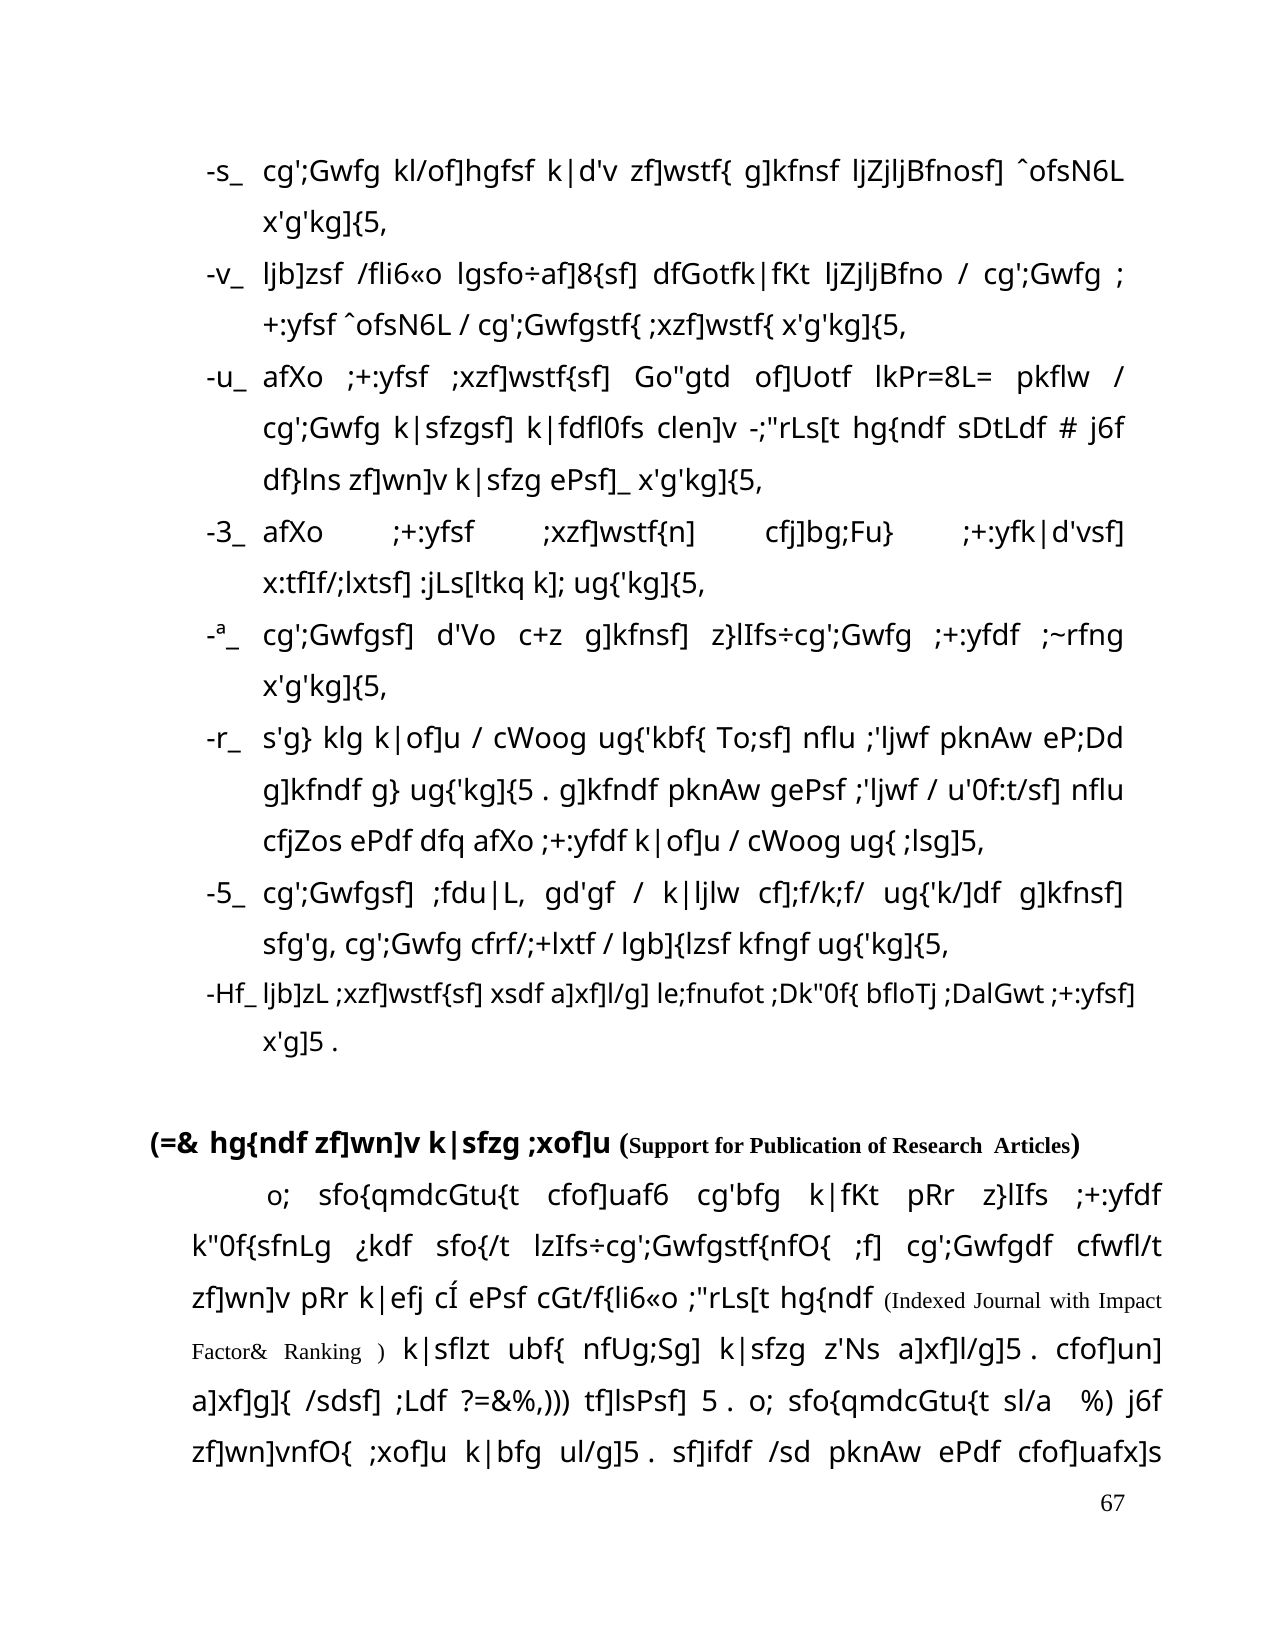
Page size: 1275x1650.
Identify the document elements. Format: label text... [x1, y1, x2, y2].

text -s_ cg';Gwfg kl/of]hgfsf k|d'v zf]wstf{ g]kfnsf ljZjljBfnosf] ˆofsN6L x'g'kg]{5, [206, 150, 1125, 241]
text -3_ afXo ;+:yfsf ;xzf]wstf{n] cfj]bg;Fu} ;+:yfk|d'vsf] x:tfIf/;lxtsf] :jLs[ltkq k]; ug{'kg]{5, [206, 511, 1125, 602]
text -ª_ cg';Gwfgsf] d'Vo c+z g]kfnsf] z}lIfs÷cg';Gwfg ;+:yfdf ;~rfng x'g'kg]{5, [206, 614, 1125, 705]
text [191, 1174, 1162, 1471]
text -5_ cg';Gwfgsf] ;fdu|L, gd'gf / k|ljlw cf];f/k;f/ ug{'k/]df g]kfnsf] sfg'g, cg';Gwfg cfrf/;+lxtf / lgb]{lzsf kfngf ug{'kg]{5, [206, 872, 1125, 963]
text (=& hg{ndf zf]wn]v k|sfzg ;xof]u (Support for Publication of Research Articles) [150, 1122, 1125, 1162]
text -Hf_ ljb]zL ;xzf]wstf{sf] xsdf a]xf]l/g] le;fnufot ;Dk"0f{ bfloTj ;DalGwt ;+:yfsf] x'g]5 . [206, 975, 1162, 1060]
text -v_ ljb]zsf /fli6«o lgsfo÷af]8{sf] dfGotfk|fKt ljZjljBfno / cg';Gwfg ;+:yfsf ˆofsN6L / cg';Gwfgstf{ ;xzf]wstf{ x'g'kg]{5, [206, 253, 1125, 344]
text -u_ afXo ;+:yfsf ;xzf]wstf{sf] Go"gtd of]Uotf lkPr=8L= pkflw / cg';Gwfg k|sfzgsf] k|fdfl0fs clen]v -;"rLs[t hg{ndf sDtLdf # j6f df}lns zf]wn]v k|sfzg ePsf]_ x'g'kg]{5, [206, 356, 1125, 499]
text -r_ s'g} klg k|of]u / cWoog ug{'kbf{ To;sf] nflu ;'ljwf pknAw eP;Dd g]kfndf g} ug{'kg]{5 . g]kfndf pknAw gePsf ;'ljwf / u'0f:t/sf] nflu cfjZos ePdf dfq afXo ;+:yfdf k|of]u / cWoog ug{ ;lsg]5, [206, 717, 1125, 860]
